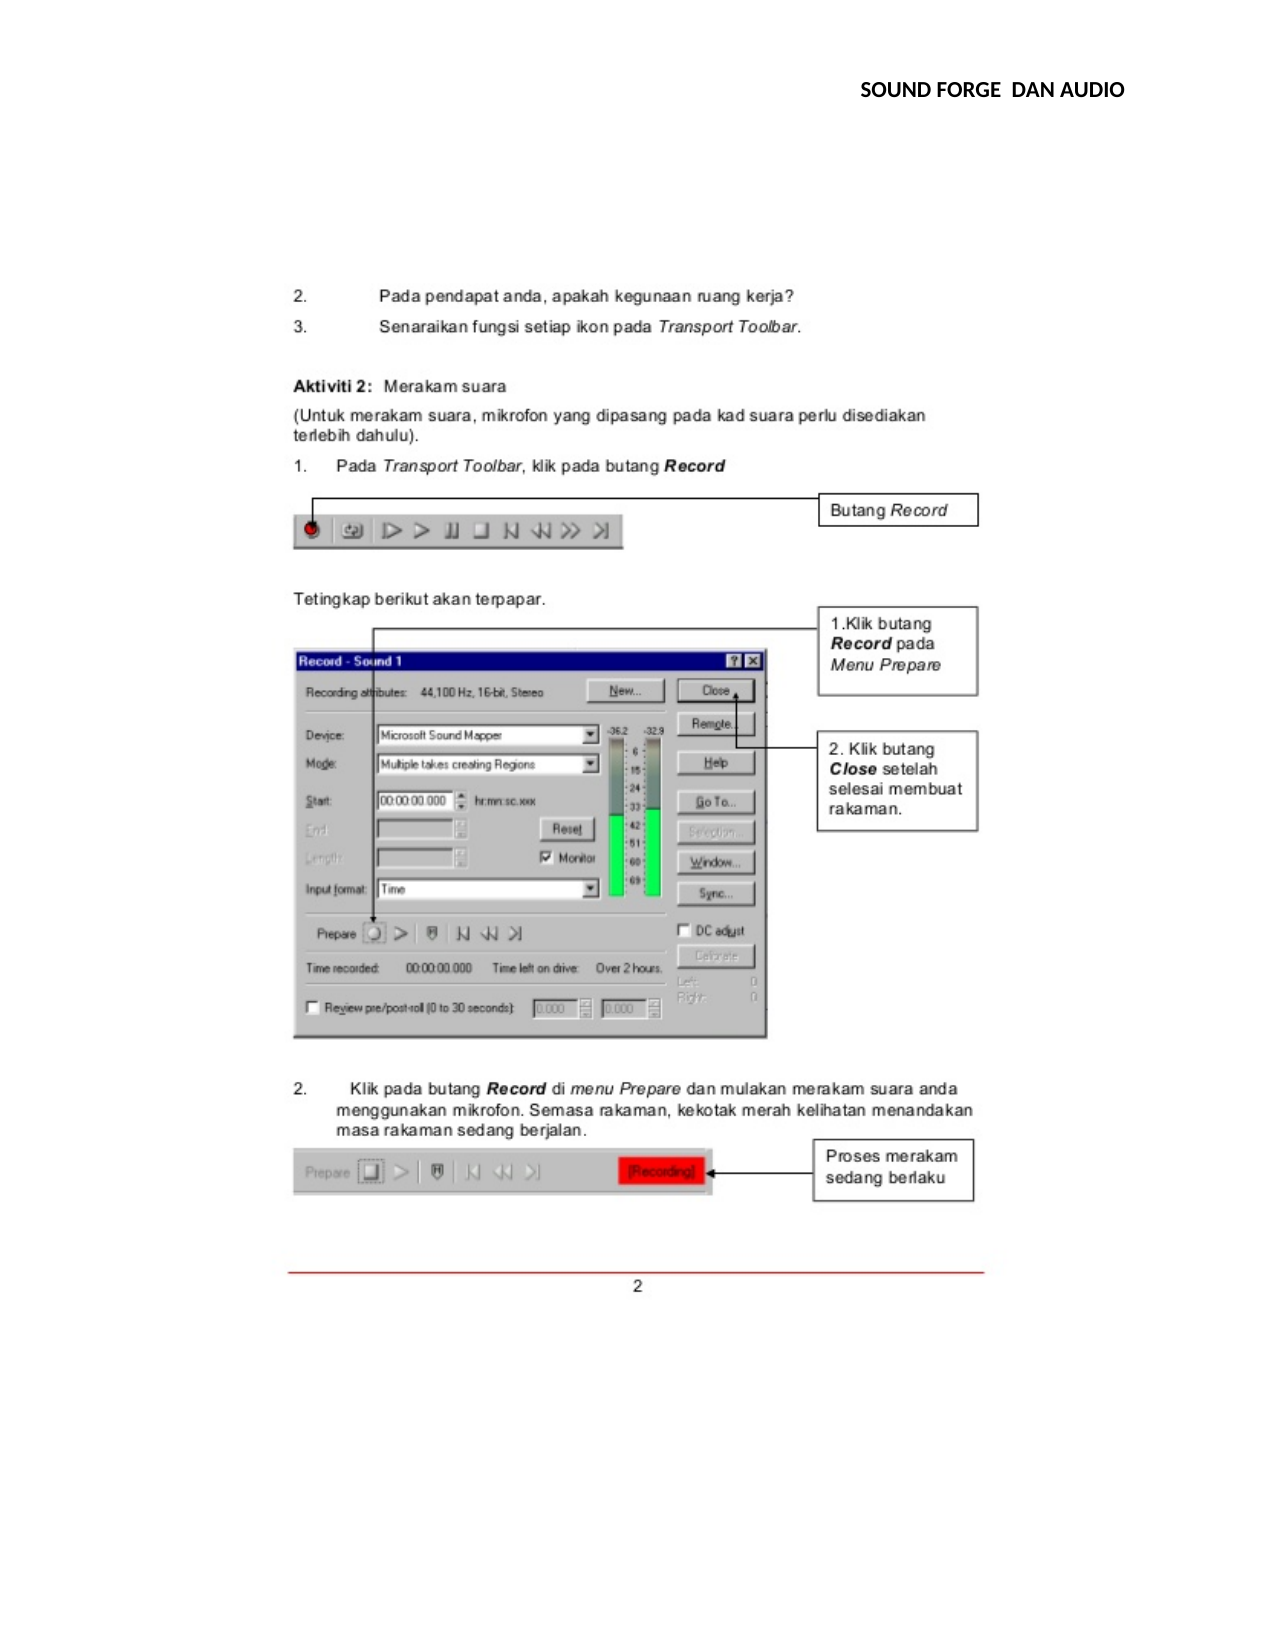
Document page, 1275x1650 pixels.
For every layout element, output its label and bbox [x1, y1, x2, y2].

picture [150, 150, 1125, 1413]
